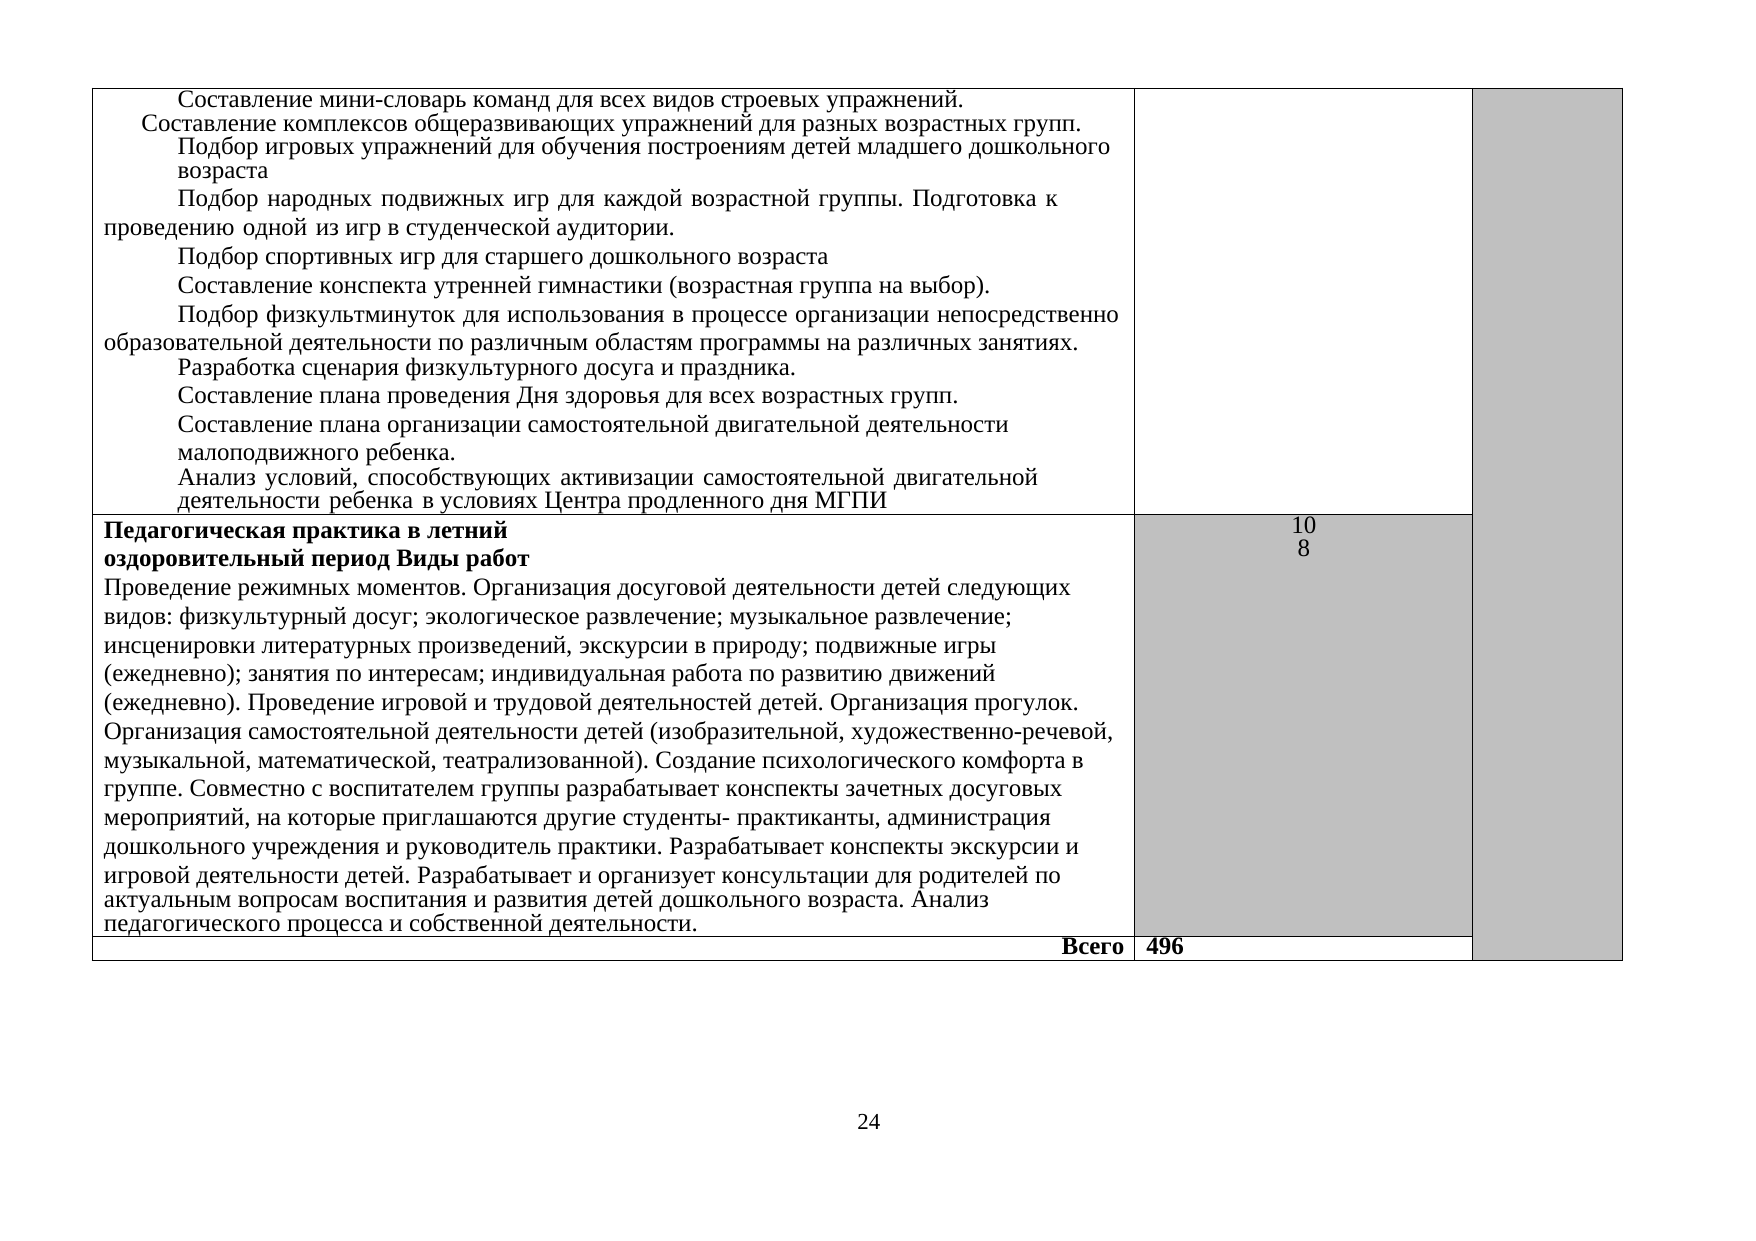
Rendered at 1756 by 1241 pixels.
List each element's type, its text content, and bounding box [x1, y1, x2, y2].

table_cell 496 [1135, 937, 1472, 960]
table_header [1473, 89, 1622, 960]
table_cell Педагогическая практика в летний оздоровительный период Виды работ Проведение режимных моментов. Организация досуговой деятельности детей следующих видов: физкультурный досуг; экологическое развлечение; музыкальное развлечение; инсценировки литературных произведений, экскурсии в природу; подвижные игры (ежедневно); занятия по интересам; индивидуальная работа по развитию движений (ежедневно). Проведение игровой и трудовой деятельностей детей. Организация прогулок. Организация самостоятельной деятельности детей (изобразительной, художественно-речевой, музыкальной, математической, театрализованной). Создание психологического комфорта в группе. Совместно с воспитателем группы разрабатывает конспекты зачетных досуговых мероприятий, на которые приглашаются другие студенты- практиканты, администрация дошкольного учреждения и руководитель практики. Разрабатывает конспекты экскурсии и игровой деятельности детей. Разрабатывает и организует консультации для родителей по актуальным вопросам воспитания и развития детей дошкольного возраста. Анализ педагогического процесса и собственной деятельности. [93, 515, 1134, 936]
table_cell 108 [1135, 515, 1472, 936]
table_header Составление мини-словарь команд для всех видов строевых упражнений. Составление комплексов общеразвивающих упражнений для разных возрастных групп. Подбор игровых упражнений для обучения построениям детей младшего дошкольного возраста Подбор народных подвижных игр для каждой возрастной группы. Подготовка к проведению одной из игр в студенческой аудитории. Подбор спортивных игр для старшего дошкольного возраста Составление конспекта утренней гимнастики (возрастная группа на выбор). Подбор физкультминуток для использования в процессе организации непосредственно образовательной деятельности по различным областям программы на различных занятиях. Разработка сценария физкультурного досуга и праздника. Составление плана проведения Дня здоровья для всех возрастных групп. Составление плана организации самостоятельной двигательной деятельности малоподвижного ребенка. Анализ условий, способствующих активизации самостоятельной двигательной деятельности ребенка в условиях Центра продленного дня МГПИ [93, 89, 1134, 514]
table_header [1135, 89, 1472, 514]
table_cell Всего [93, 937, 1134, 960]
